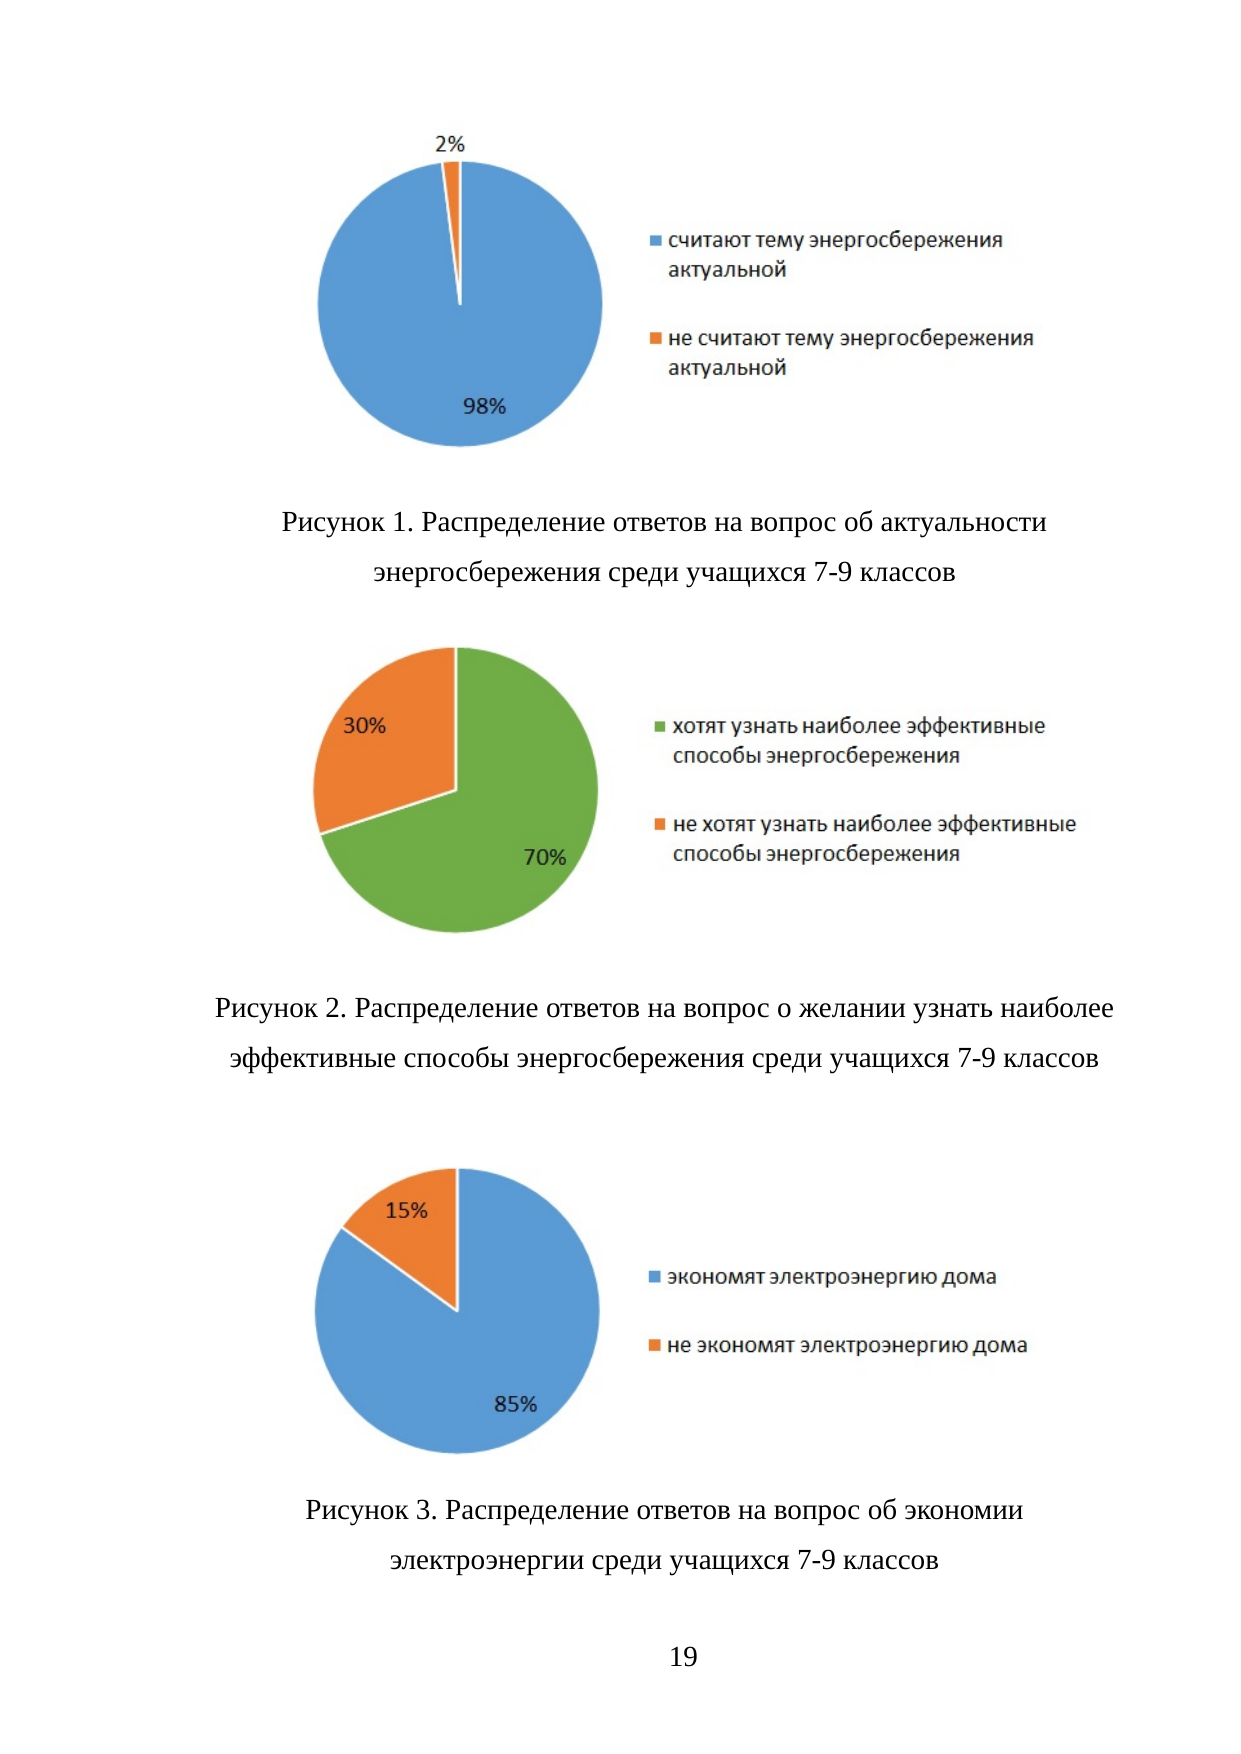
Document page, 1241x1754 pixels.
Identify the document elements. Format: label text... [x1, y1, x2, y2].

picture [261, 118, 1068, 490]
text Рисунок 2. Распределение ответов на вопрос о желании узнать наиболее эффективные способы энергосбережения среди учащихся 7-9 классов [177, 990, 1152, 1073]
text электроэнергии среди учащихся 7-9 классов [177, 1542, 1152, 1576]
text Рисунок 1. Распределение ответов на вопрос об актуальности энергосбережения среди учащихся 7-9 классов [177, 504, 1152, 587]
picture [244, 1140, 1085, 1478]
picture [232, 604, 1096, 976]
text Рисунок 3. Распределение ответов на вопрос об экономии [177, 1492, 1152, 1525]
